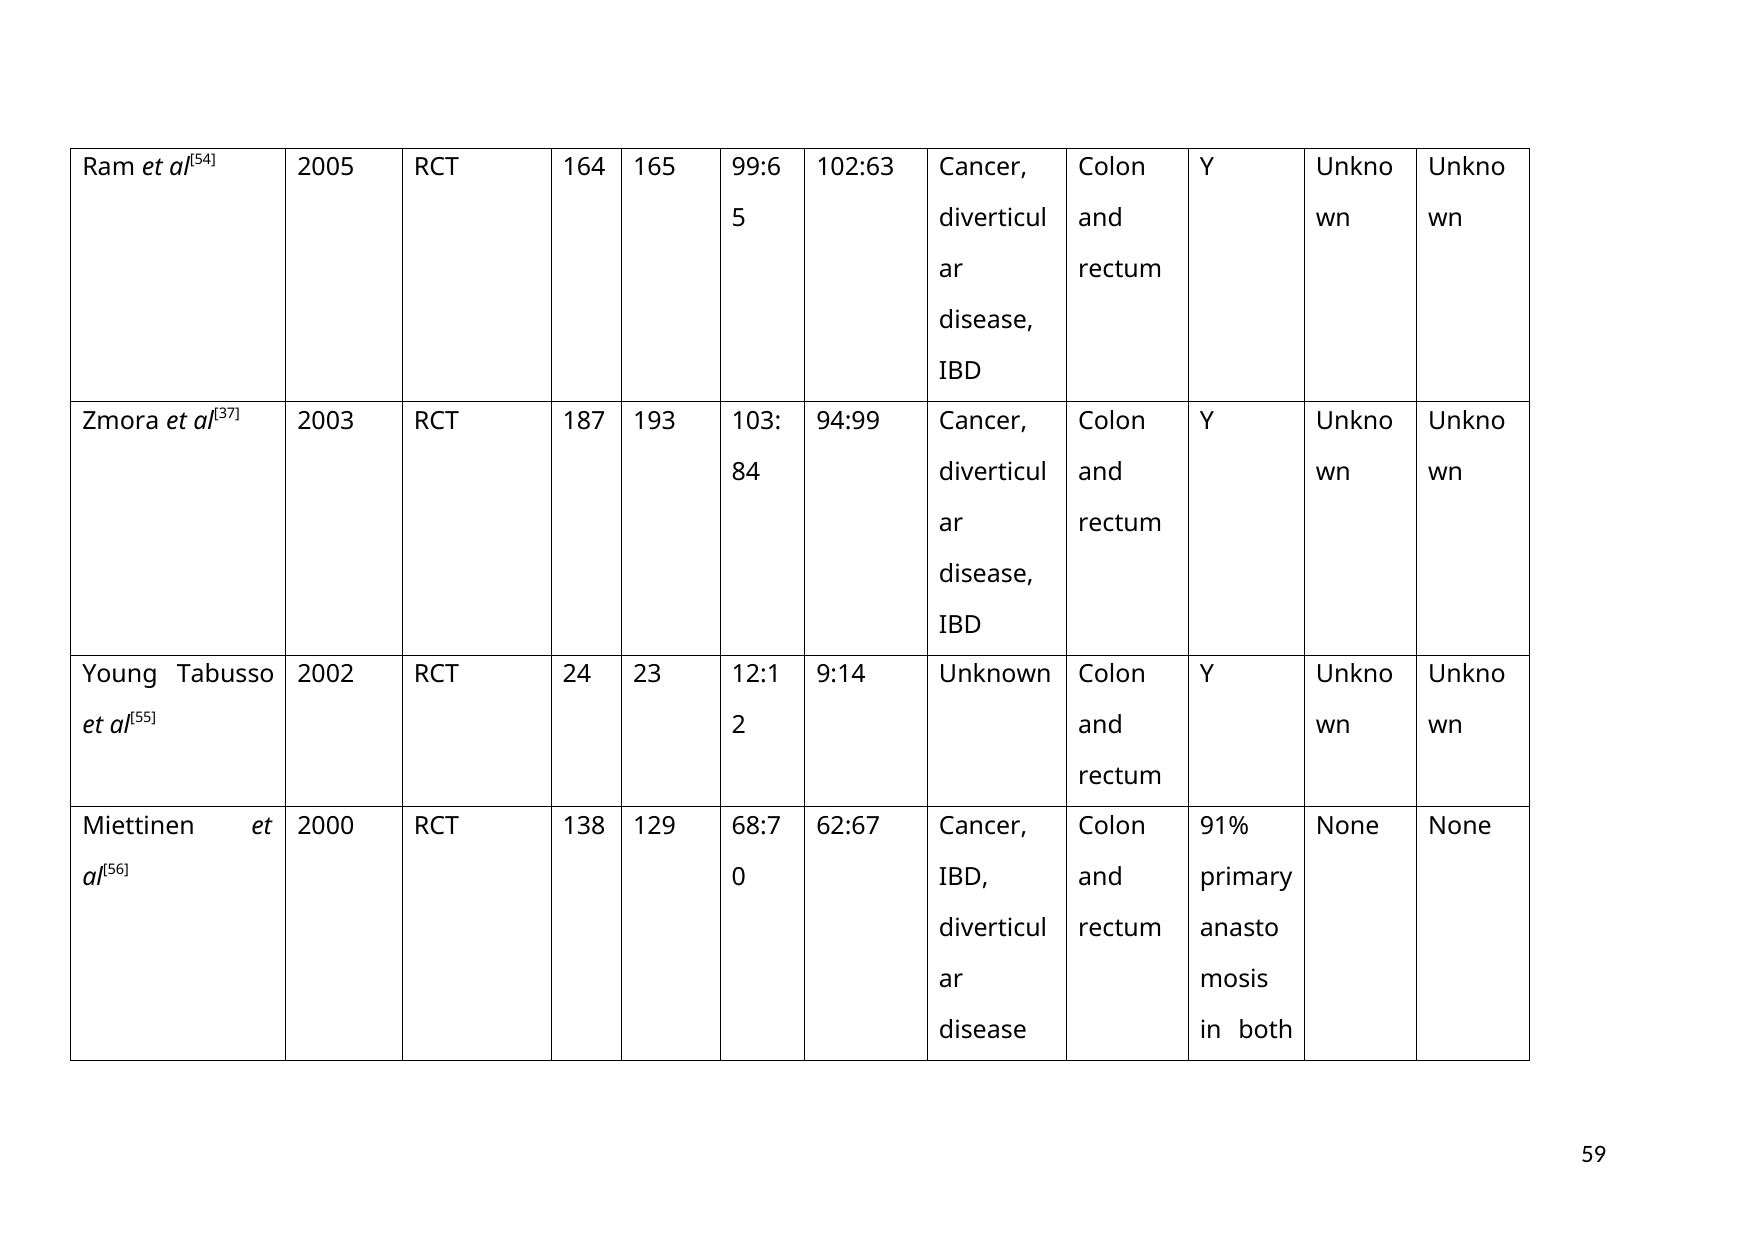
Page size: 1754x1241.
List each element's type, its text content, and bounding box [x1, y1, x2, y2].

table_cell 187 [552, 402, 621, 655]
table_cell 23 [622, 656, 720, 806]
table_cell RCT [403, 807, 551, 1060]
table_cell Y [1189, 402, 1304, 655]
table_cell 2002 [286, 656, 402, 806]
table_cell Unknown [1305, 149, 1416, 401]
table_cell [1189, 807, 1304, 1060]
table_cell 193 [622, 402, 720, 655]
table_cell None [1305, 807, 1416, 1060]
table_cell 102:63 [805, 149, 927, 401]
table_cell 9:14 [805, 656, 927, 806]
table_cell 129 [622, 807, 720, 1060]
table_cell RCT [403, 149, 551, 401]
table_cell RCT [403, 402, 551, 655]
table_cell Colon and rectum [1067, 402, 1188, 655]
table_cell 103:84 [721, 402, 804, 655]
table_cell Cancer, diverticular disease, IBD [928, 149, 1066, 401]
table_cell RCT [403, 656, 551, 806]
table_cell Unknown [1417, 149, 1529, 401]
table_cell Cancer, diverticular disease, IBD [928, 402, 1066, 655]
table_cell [928, 807, 1066, 1060]
table_cell Zmora et al[37] [71, 402, 285, 655]
table_cell 2000 [286, 807, 402, 1060]
table_cell Miettinen et al[56] [71, 807, 285, 1060]
table_cell Y [1189, 149, 1304, 401]
table_cell 165 [622, 149, 720, 401]
table_cell Y [1189, 656, 1304, 806]
table_cell 99:65 [721, 149, 804, 401]
table_cell 24 [552, 656, 621, 806]
table_cell None [1417, 807, 1529, 1060]
table_cell Colon and rectum [1067, 149, 1188, 401]
table_cell Colon and rectum [1067, 807, 1188, 1060]
table_cell Ram et al[54] [71, 149, 285, 401]
table_cell 164 [552, 149, 621, 401]
table_cell Unknown [1305, 402, 1416, 655]
table_cell Unknown [1417, 402, 1529, 655]
table_cell 94:99 [805, 402, 927, 655]
table_cell Colon and rectum [1067, 656, 1188, 806]
table_cell Unknown [928, 656, 1066, 806]
table_cell 2003 [286, 402, 402, 655]
table_cell 138 [552, 807, 621, 1060]
table_cell Unknown [1417, 656, 1529, 806]
table_cell 2005 [286, 149, 402, 401]
table_cell Young Tabusso et al[55] [71, 656, 285, 806]
table_cell 62:67 [805, 807, 927, 1060]
table_cell 68:70 [721, 807, 804, 1060]
table_cell Unknown [1305, 656, 1416, 806]
table_cell 12:12 [721, 656, 804, 806]
